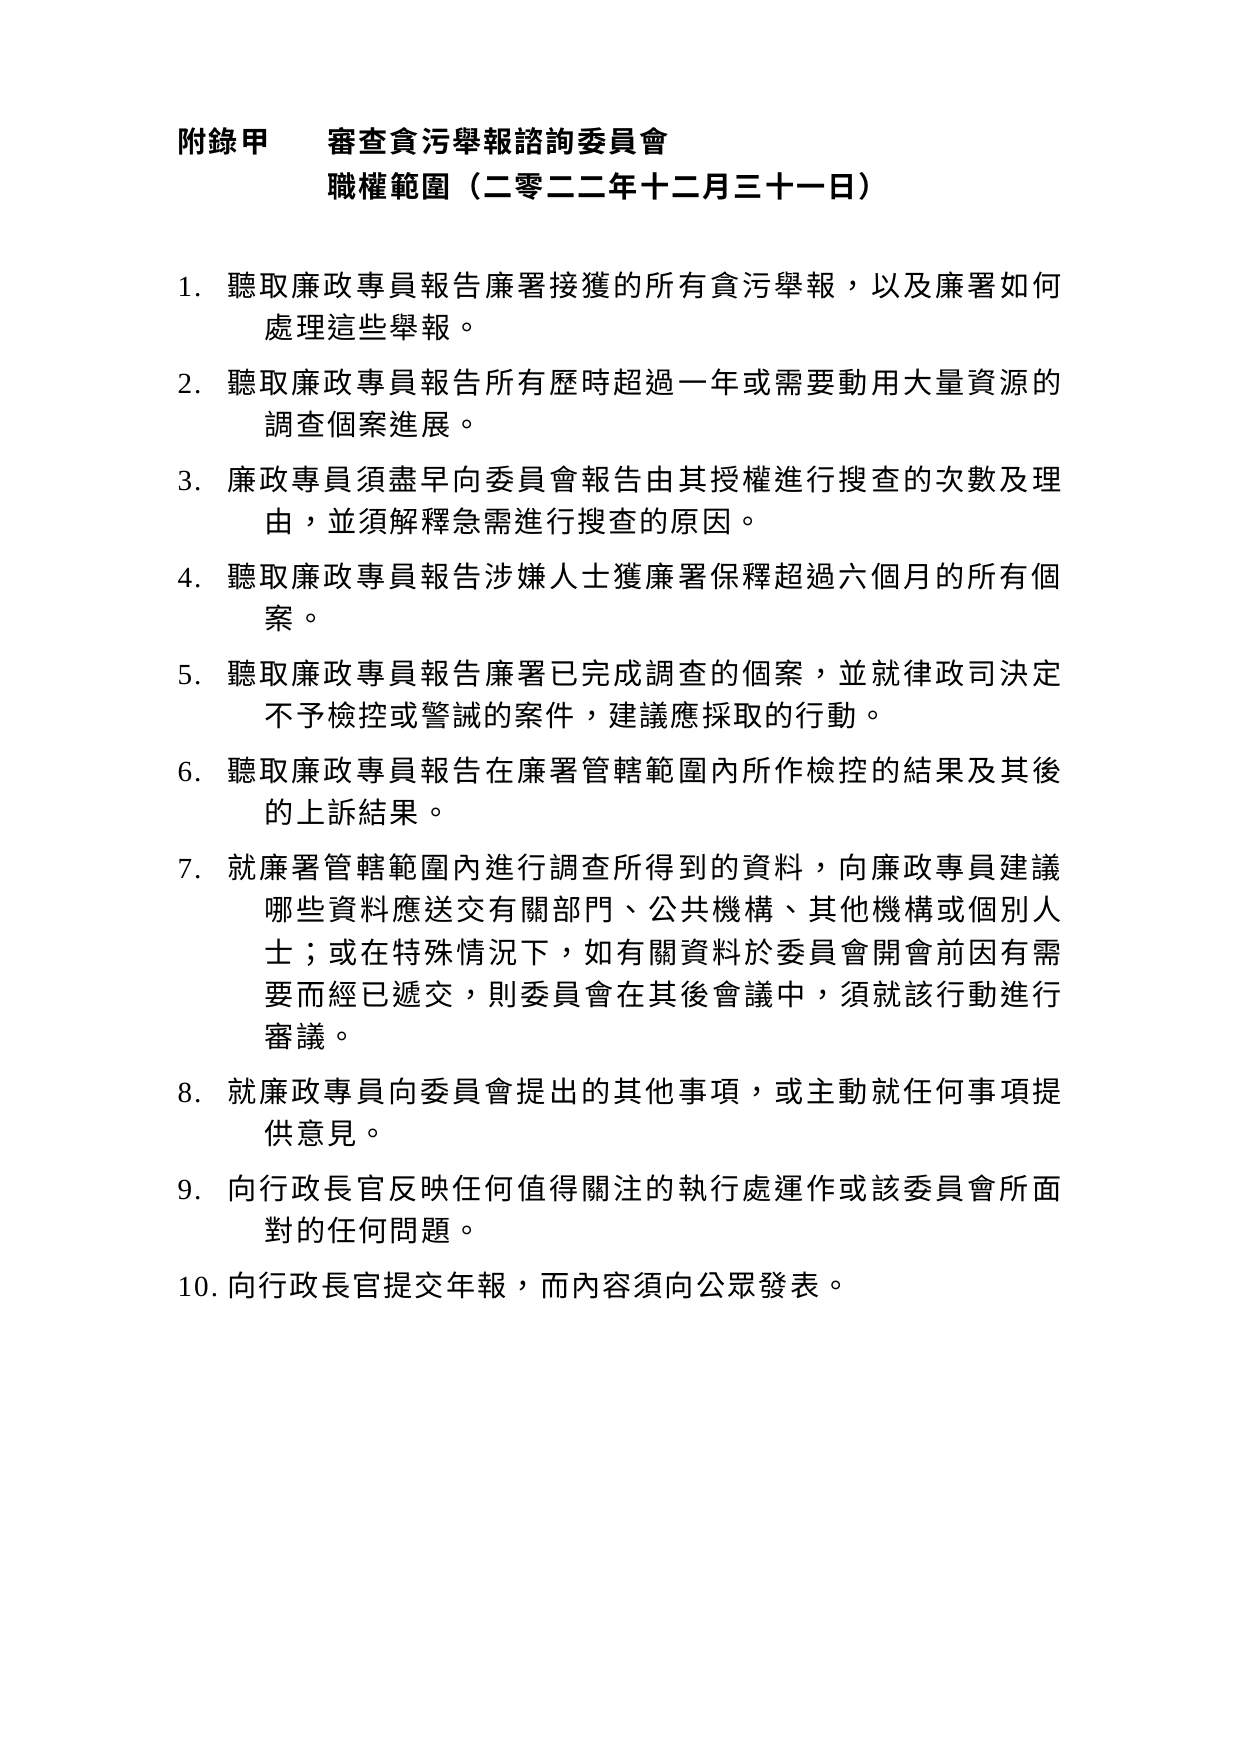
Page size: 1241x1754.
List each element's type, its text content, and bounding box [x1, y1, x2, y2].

list 向行政長官反映任何值得關注的執行處運作或該委員會所面對的任何問題。 [177, 1166, 1063, 1250]
text 附錄甲 審查貪污舉報諮詢委員會 [177, 118, 1063, 160]
text 職權範圍（二零二二年十二月三十一日） [177, 164, 1063, 206]
list 聽取廉政專員報告涉嫌人士獲廉署保釋超過六個月的所有個案。 [177, 553, 1063, 638]
list 廉政專員須盡早向委員會報告由其授權進行搜查的次數及理由，並須解釋急需進行搜查的原因。 [177, 456, 1063, 541]
list 就廉政專員向委員會提出的其他事項，或主動就任何事項提供意見。 [177, 1069, 1063, 1153]
list 聽取廉政專員報告在廉署管轄範圍內所作檢控的結果及其後的上訴結果。 [177, 748, 1063, 832]
list 聽取廉政專員報告廉署已完成調查的個案，並就律政司決定不予檢控或警誡的案件，建議應採取的行動。 [177, 651, 1063, 735]
list 就廉署管轄範圍內進行調查所得到的資料，向廉政專員建議哪些資料應送交有關部門、公共機構、其他機構或個別人士；或在特殊情況下，如有關資料於委員會開會前因有需要而經已遞交，則委員會在其後會議中，須就該行動進行審議。 [177, 845, 1063, 1056]
list 聽取廉政專員報告所有歷時超過一年或需要動用大量資源的調查個案進展。 [177, 359, 1063, 444]
list 聽取廉政專員報告廉署接獲的所有貪污舉報，以及廉署如何處理這些舉報。 [177, 262, 1063, 347]
list 向行政長官提交年報，而內容須向公眾發表。 [177, 1263, 1063, 1305]
